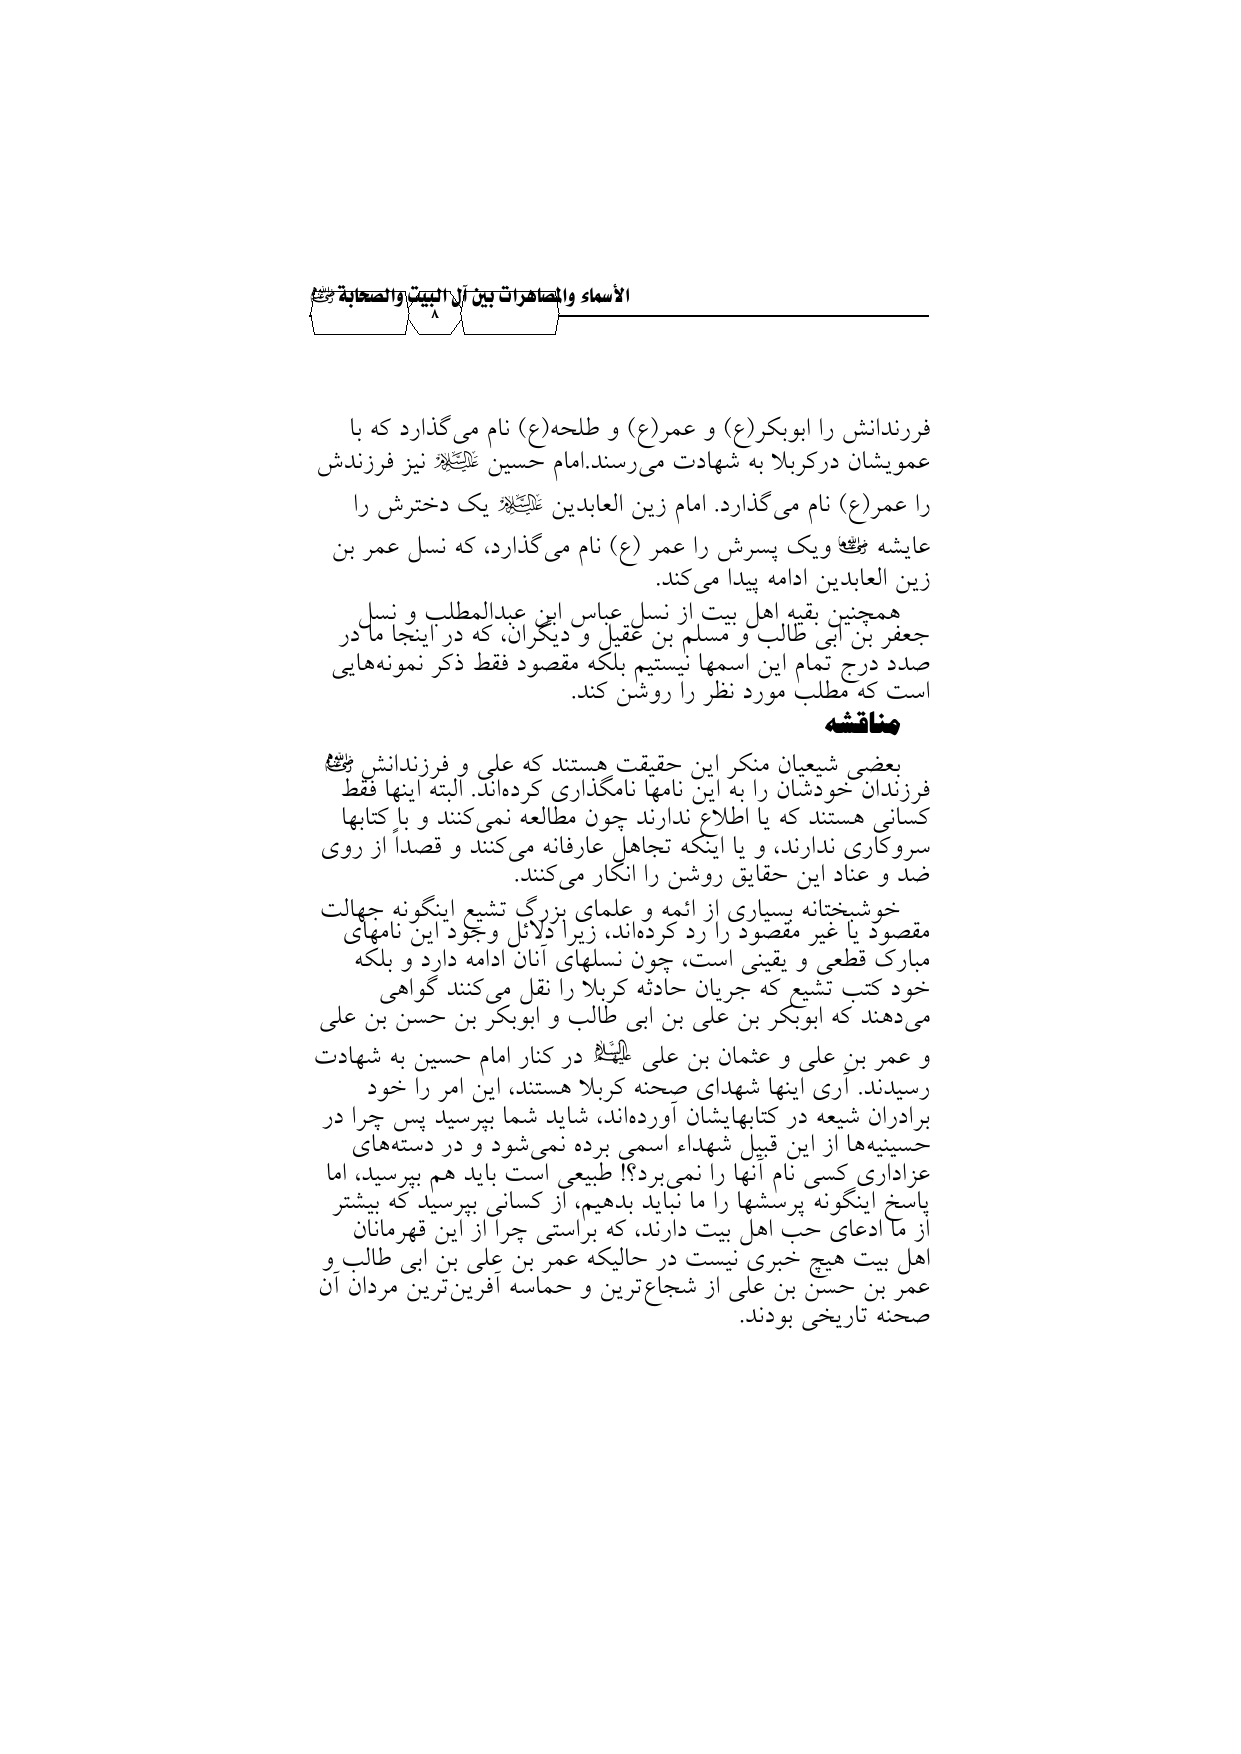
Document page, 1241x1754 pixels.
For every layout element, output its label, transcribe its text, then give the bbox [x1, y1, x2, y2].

text بعضي شيعيان منكر اين حقيقت هستند كه علي و فرزندانش ن فرزندان خودشان را به اين نامها نامگذاري كرده‌اند. ‌البته اينها فقط كساني هستند كه يا اطلاع ندارند چون مطالعه نمي‌كنند و با كتابها سروكاري ندارند، و يا اينكه تجاهل عارفانه مي‌كنند و قصداً از روي ضد و عناد اين حقايق روشن را انكار مي‌كنند. [311, 739, 929, 894]
text خوشبختانه بسياري از ائمه و علماي بزرگ تشيع اينگونه جهالت مقصود يا غير مقصود را رد كرده‌اند، زيرا دلائل وجود اين نامهاي مبارك قطعي و يقيني است، چون نسلهاي آنان ادامه دارد و بلكه خود كتب تشيع كه جريان حادثه كربلا را نقل مي‌كنند گواهي مي‌دهند كه ابوبكر بن علي بن ابي طالب و ابوبكر بن حسن بن علي و عمر بن علي و عثمان بن علي ‡ در كنار امام حسين به شهادت رسيدند. آري اينها شهداي صحنه كربلا هستند، اين امر را خود برادران شيعه در كتابهايشان آورده‌اند، شايد شما بپرسيد پس چرا در حسينيه‌ها از اين قبيل شهداء اسمي برده نمي‌شود و در دسته‌هاي عزاداري كسي نام آنها را نمي‌برد؟! طبيعي است بايد هم بپرسيد، اما پاسخ اينگونه پرسشها را ما نبايد بدهيم، از كساني بپرسيد كه بيشتر از ما ادعاي حب اهل بيت دارند، كه براستي چرا از اين قهرمانان اهل بيت هيچ خبري نيست در حاليكه عمر بن علي بن ابي طالب و عمر بن حسن بن علي از شجاع‌ترين و حماسه آفرين‌ترين مردان آن صحنه تاريخي بودند. [311, 894, 929, 1334]
text مناقشه [311, 711, 929, 739]
text همچنين بقيه اهل بيت از نسل عباس ابن عبدالمطلب و نسل جعفر بن ابي طالب و مسلم بن عقيل و ديگران، كه در اينجا ما در صدد درج تمام اين اسمها نيستيم بلكه مقصود فقط ذكر نمونه‌هايي است كه مطلب مورد نظر را روشن كند. [311, 597, 929, 711]
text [311, 413, 929, 597]
